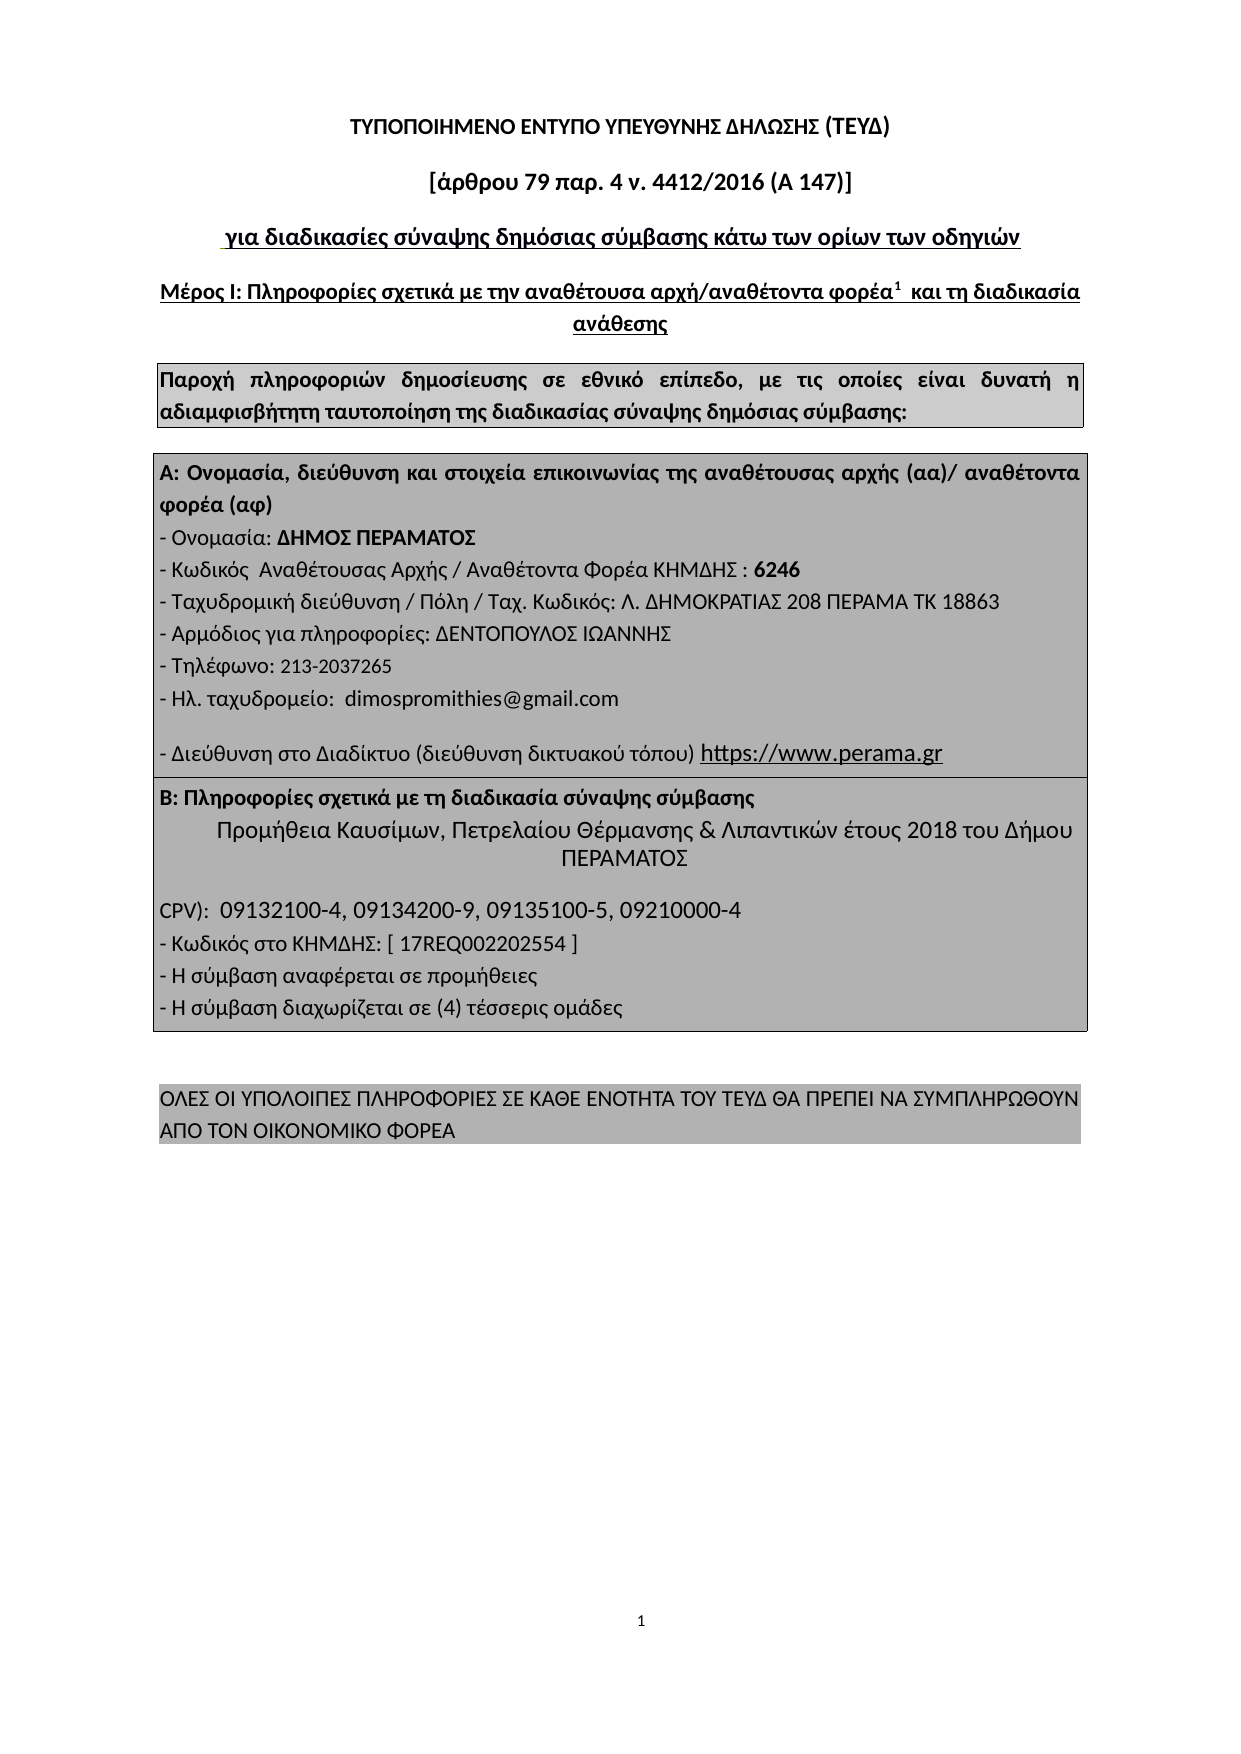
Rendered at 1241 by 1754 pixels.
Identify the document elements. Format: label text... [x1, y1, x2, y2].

text ΟΛΕΣ ΟΙ ΥΠΟΛΟΙΠΕΣ ΠΛΗΡΟΦΟΡΙΕΣ ΣΕ ΚΑΘΕ ΕΝΟΤΗΤΑ ΤΟΥ ΤΕΥΔ ΘΑ ΠΡΕΠΕΙ ΝΑ ΣΥΜΠΛΗΡΩΘΟΥΝ ΑΠΟ ΤΟΝ ΟΙΚΟΝΟΜΙΚΟ ΦΟΡΕΑ [159, 1084, 1081, 1144]
text ΤΥΠΟΠΟΙΗΜΕΝΟ ΕΝΤΥΠΟ ΥΠΕΥΘΥΝΗΣ ΔΗΛΩΣΗΣ (TEΥΔ) [159, 110, 1081, 140]
table_header Α: Ονομασία, διεύθυνση και στοιχεία επικοινωνίας της αναθέτουσας αρχής (αα)/ αναθέτοντα φορέα (αφ) - Ονομασία: ΔΗΜΟΣ ΠΕΡΑΜΑΤΟΣ - Κωδικός Αναθέτουσας Αρχής / Αναθέτοντα Φορέα ΚΗΜΔΗΣ : 6246 - Ταχυδρομική διεύθυνση / Πόλη / Ταχ. Κωδικός: Λ. ΔΗΜΟΚΡΑΤΙΑΣ 208 ΠΕΡΑΜΑ ΤΚ 18863 - Αρμόδιος για πληροφορίες: ΔΕΝΤΟΠΟΥΛΟΣ ΙΩΑΝΝΗΣ - Τηλέφωνο: 213-2037265 - Ηλ. ταχυδρομείο: dimospromithies@gmail.com - Διεύθυνση στο Διαδίκτυο (διεύθυνση δικτυακού τόπου) https://www.perama.gr [154, 454, 1087, 777]
text [άρθρου 79 παρ. 4 ν. 4412/2016 (Α 147)] [159, 166, 1081, 196]
text για διαδικασίες σύναψης δημόσιας σύμβασης κάτω των ορίων των οδηγιών [159, 222, 1081, 252]
text Μέρος Ι: Πληροφορίες σχετικά με την αναθέτουσα αρχή/αναθέτοντα φορέα και τη διαδικασία ανάθεσης [159, 277, 1081, 338]
text Παροχή πληροφοριών δημοσίευσης σε εθνικό επίπεδο, με τις οποίες είναι δυνατή η αδιαμφισβήτητη ταυτοποίηση της διαδικασίας σύναψης δημόσιας σύμβασης: [158, 364, 1083, 427]
table_cell Β: Πληροφορίες σχετικά με τη διαδικασία σύναψης σύμβασης Προμήθεια Καυσίμων, Πετρελαίου Θέρμανσης & Λιπαντικών έτους 2018 του Δήμου ΠΕΡΑΜΑΤΟΣ CPV): 09132100-4, 09134200-9, 09135100-5, 09210000-4 - Κωδικός στο ΚΗΜΔΗΣ: [ 17REQ002202554 ] - Η σύμβαση αναφέρεται σε προμήθειες - Η σύμβαση διαχωρίζεται σε (4) τέσσερις ομάδες [154, 778, 1087, 1031]
